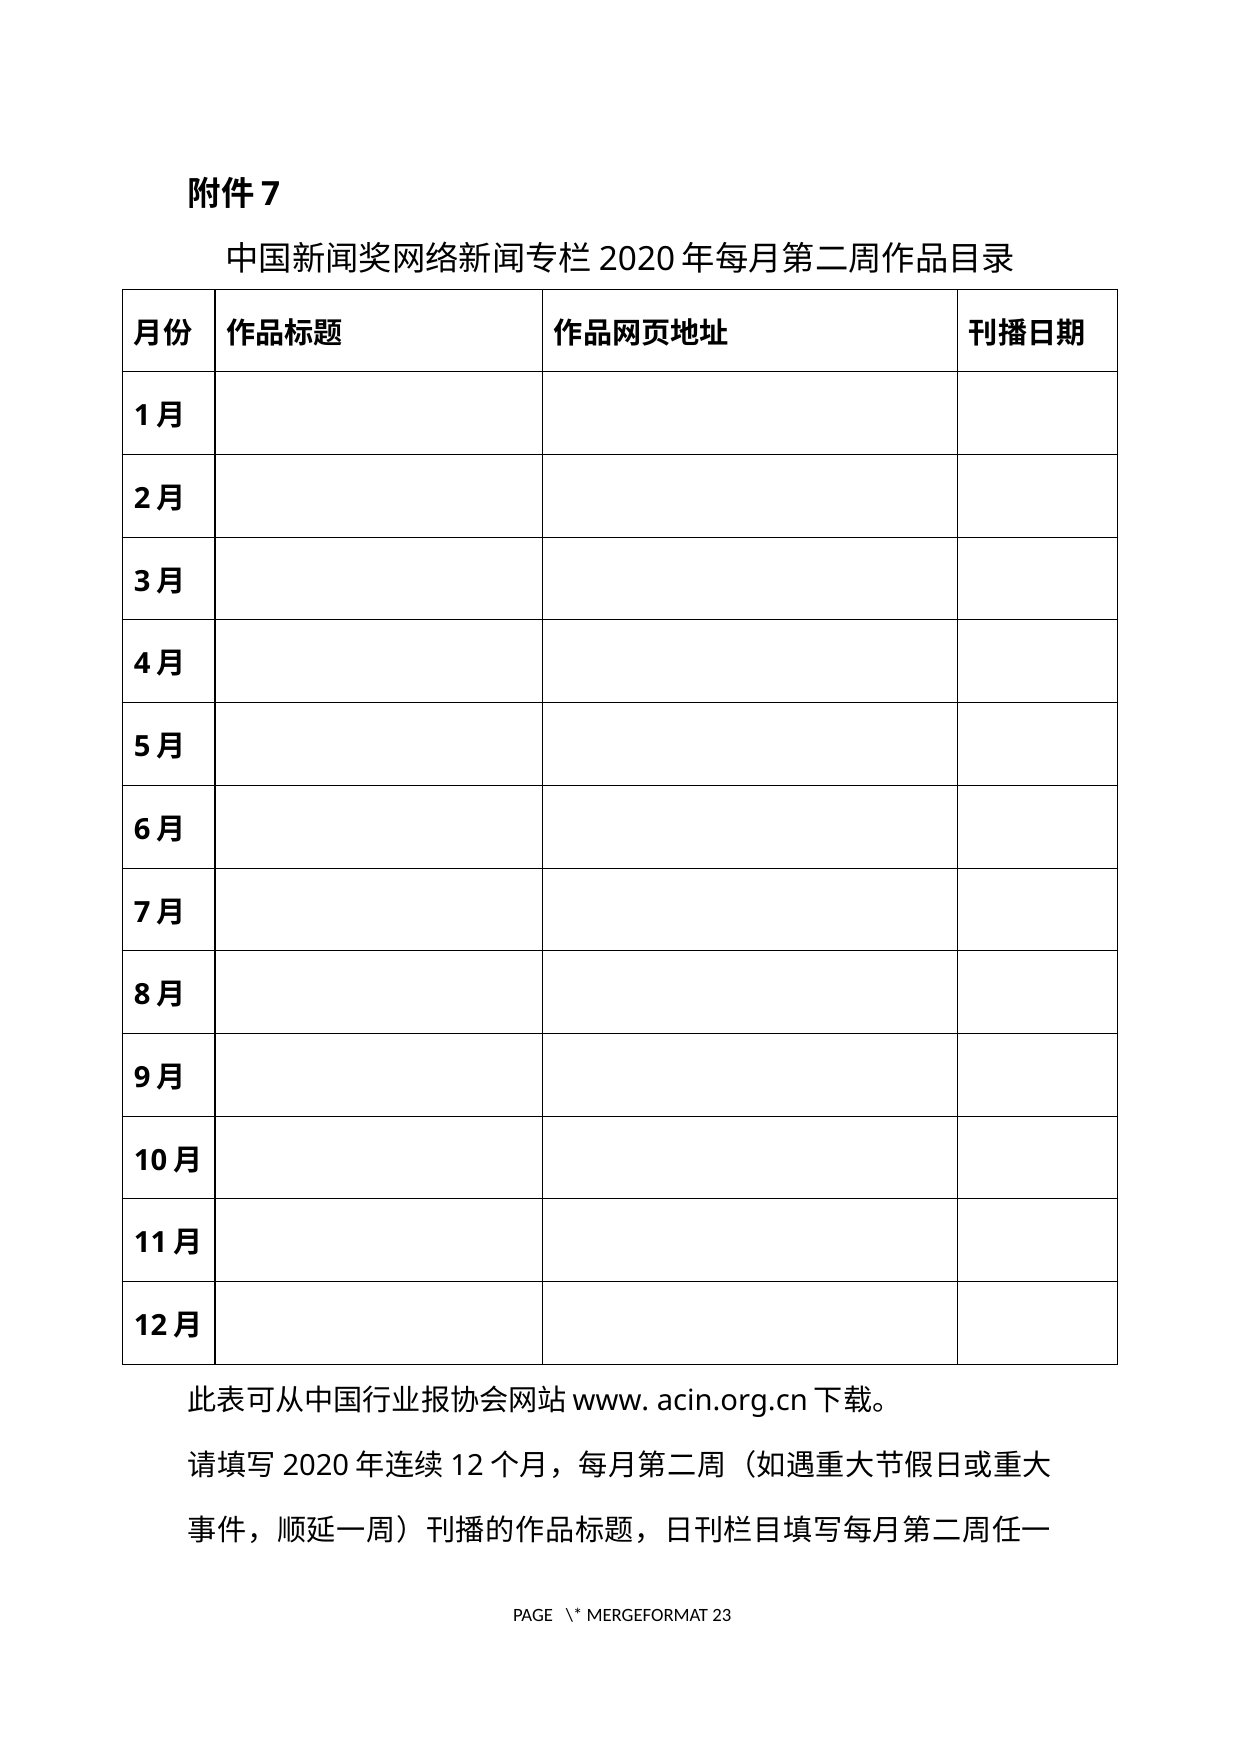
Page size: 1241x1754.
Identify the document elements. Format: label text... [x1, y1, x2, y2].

table_cell [216, 1034, 542, 1116]
table_cell 8月 [123, 951, 214, 1033]
table_cell [958, 1199, 1117, 1281]
text 中国新闻奖网络新闻专栏2020年每月第二周作品目录 [187, 223, 1053, 288]
table_cell [543, 1117, 957, 1198]
table_cell [958, 1117, 1117, 1198]
table_cell [216, 786, 542, 867]
table_cell [958, 1034, 1117, 1116]
table_header 刊播日期 [958, 290, 1117, 371]
table_cell [958, 1282, 1117, 1364]
table_cell 9月 [123, 1034, 214, 1116]
table_cell [216, 372, 542, 454]
table_cell [958, 703, 1117, 785]
table_cell [543, 455, 957, 537]
table_cell 10月 [123, 1117, 214, 1198]
table_cell [543, 786, 957, 867]
table_cell [216, 538, 542, 619]
table_cell [216, 869, 542, 950]
table_cell 4月 [123, 620, 214, 702]
table_cell 7月 [123, 869, 214, 950]
text 此表可从中国行业报协会网站www. acin.org.cn下载。 [187, 1365, 1053, 1430]
table_cell [958, 786, 1117, 867]
table_cell 6月 [123, 786, 214, 867]
table_cell 11月 [123, 1199, 214, 1281]
table_cell 2月 [123, 455, 214, 537]
table_cell [543, 869, 957, 950]
table_cell [216, 1199, 542, 1281]
table_cell [958, 869, 1117, 950]
text 附件7 [187, 158, 1053, 223]
table_cell [216, 1117, 542, 1198]
table_cell [543, 1199, 957, 1281]
table_cell [216, 1282, 542, 1364]
table_cell [216, 703, 542, 785]
table_cell [543, 1282, 957, 1364]
table_cell [216, 951, 542, 1033]
table_header 作品网页地址 [543, 290, 957, 371]
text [187, 1430, 1053, 1560]
table_cell 5月 [123, 703, 214, 785]
table_header 作品标题 [216, 290, 542, 371]
table_cell 1月 [123, 372, 214, 454]
table_cell [958, 538, 1117, 619]
table_cell 12月 [123, 1282, 214, 1364]
table_cell [958, 372, 1117, 454]
table_cell [216, 620, 542, 702]
table_header 月份 [123, 290, 214, 371]
table_cell [543, 620, 957, 702]
table_cell [543, 951, 957, 1033]
table_cell [958, 951, 1117, 1033]
table_cell [543, 703, 957, 785]
table_cell [958, 620, 1117, 702]
table_cell [216, 455, 542, 537]
table_cell [958, 455, 1117, 537]
table_cell 3月 [123, 538, 214, 619]
table_cell [543, 372, 957, 454]
table_cell [543, 1034, 957, 1116]
table_cell [543, 538, 957, 619]
